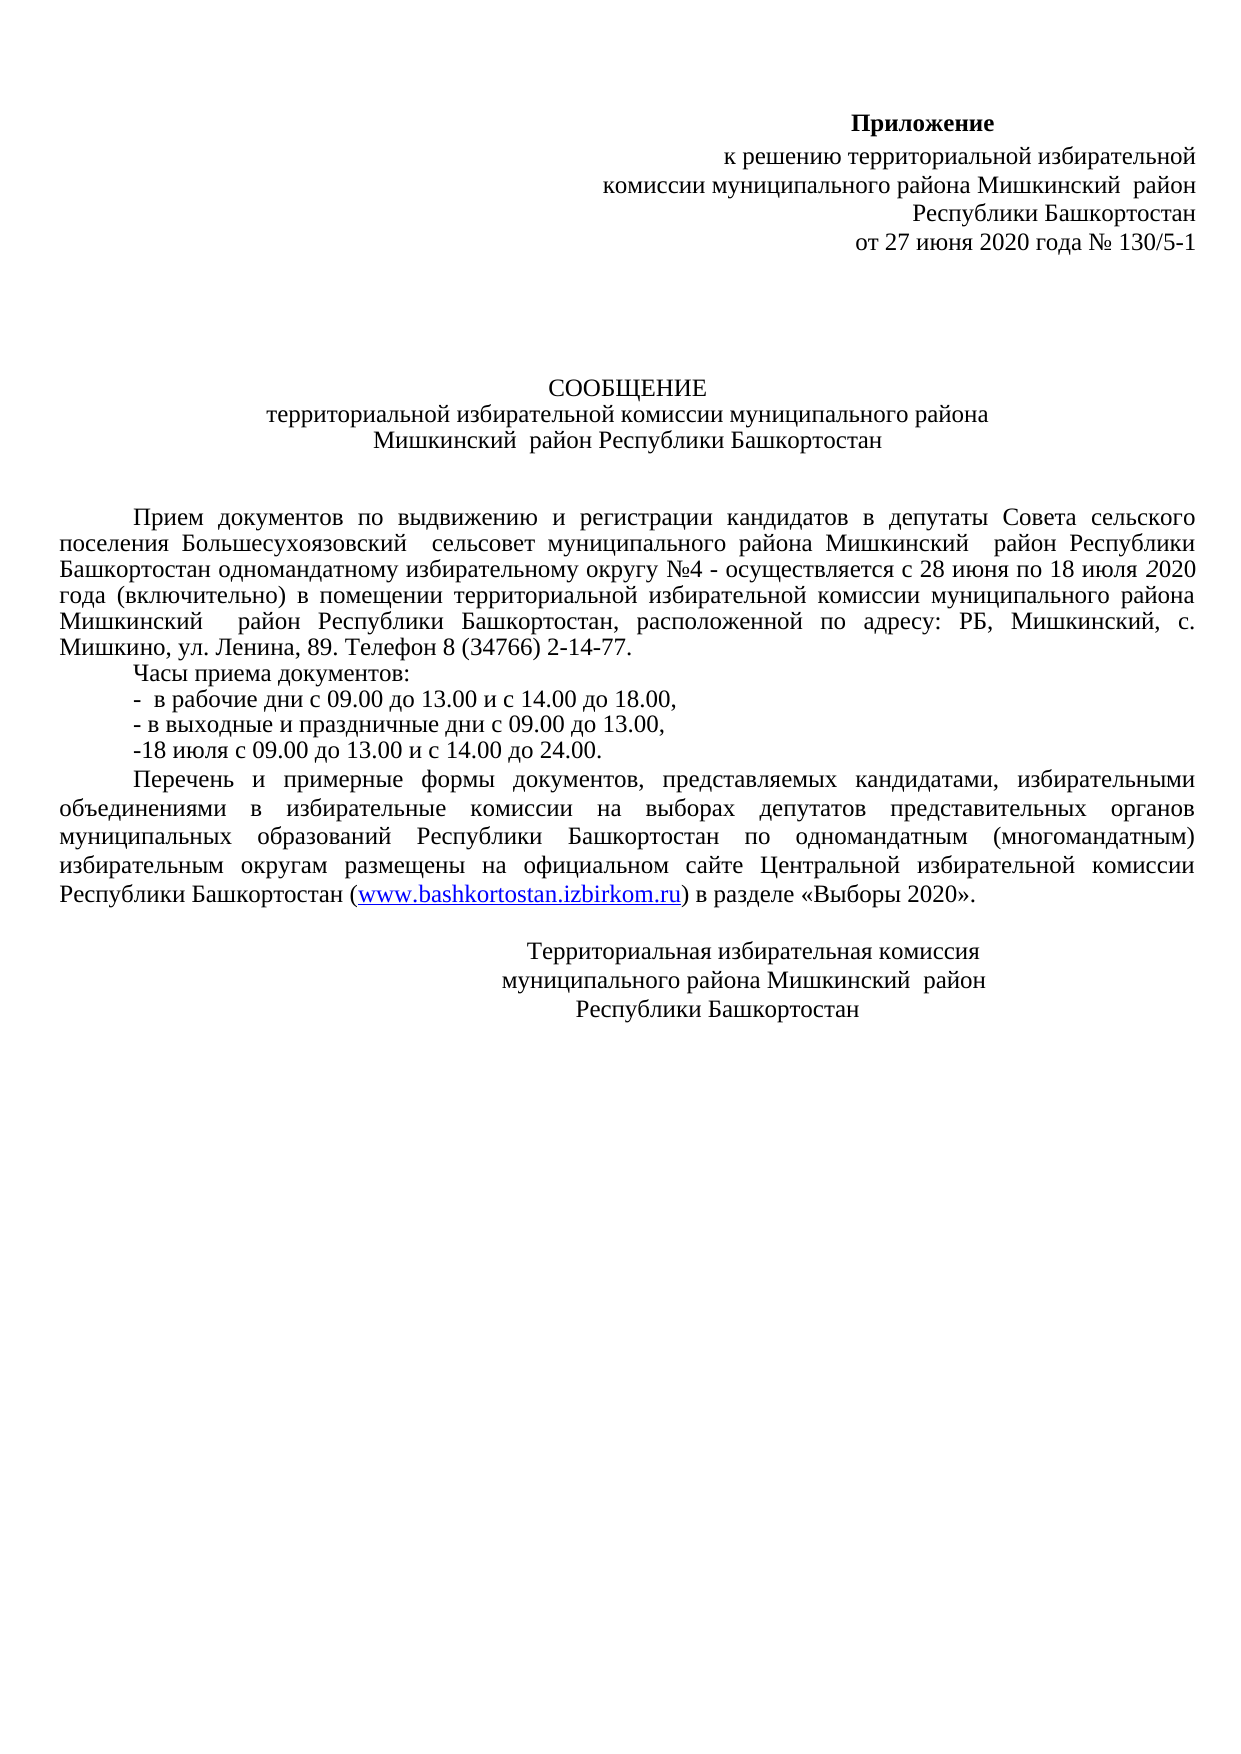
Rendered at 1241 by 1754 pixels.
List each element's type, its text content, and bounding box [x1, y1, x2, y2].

text Республики Башкортостан [502, 994, 1196, 1023]
text Прием документов по выдвижению и регистрации кандидатов в депутаты Совета сельского поселения Большесухоязовский сельсовет муниципального района Мишкинский район Республики Башкортостан одномандатному избирательному округу №4 - осуществляется с 28 июня по 18 июля 2020 года (включительно) в помещении территориальной избирательной комиссии муниципального района Мишкинский район Республики Башкортостан, расположенной по адресу: РБ, Мишкинский, с. Мишкино, ул. Ленина, 89. Телефон 8 (34766) 2-14-77. [59, 505, 1196, 661]
text от 27 июня 2020 года № 130/5-1 [59, 227, 1196, 256]
text СООБЩЕНИЕ [59, 376, 1196, 402]
text - в рабочие дни с 09.00 до 13.00 и с 14.00 до 18.00, [59, 686, 1196, 712]
text Мишкинский район Республики Башкортостан [59, 427, 1196, 453]
text Часы приема документов: [59, 661, 1196, 686]
text Перечень и примерные формы документов, представляемых кандидатами, избирательными объединениями в избирательные комиссии на выборах депутатов представительных органов муниципальных образований Республики Башкортостан по одномандатным (многомандатным) избирательным округам размещены на официальном сайте Центральной избирательной комиссии Республики Башкортостан (www.bashkortostan.izbirkom.ru) в разделе «Выборы 2020». [59, 764, 1196, 908]
text Республики Башкортостан [59, 198, 1196, 227]
text муниципального района Мишкинский район [428, 965, 1196, 994]
text - в выходные и праздничные дни с 09.00 до 13.00, [59, 712, 1196, 738]
text комиссии муниципального района Мишкинский район [59, 170, 1196, 198]
text к решению территориальной избирательной [59, 141, 1196, 170]
text Приложение [649, 108, 1196, 137]
text -18 июля с 09.00 до 13.00 и с 14.00 до 24.00. [59, 738, 1196, 764]
text Территориальная избирательная комиссия [59, 936, 1196, 965]
text территориальной избирательной комиссии муниципального района [59, 402, 1196, 427]
